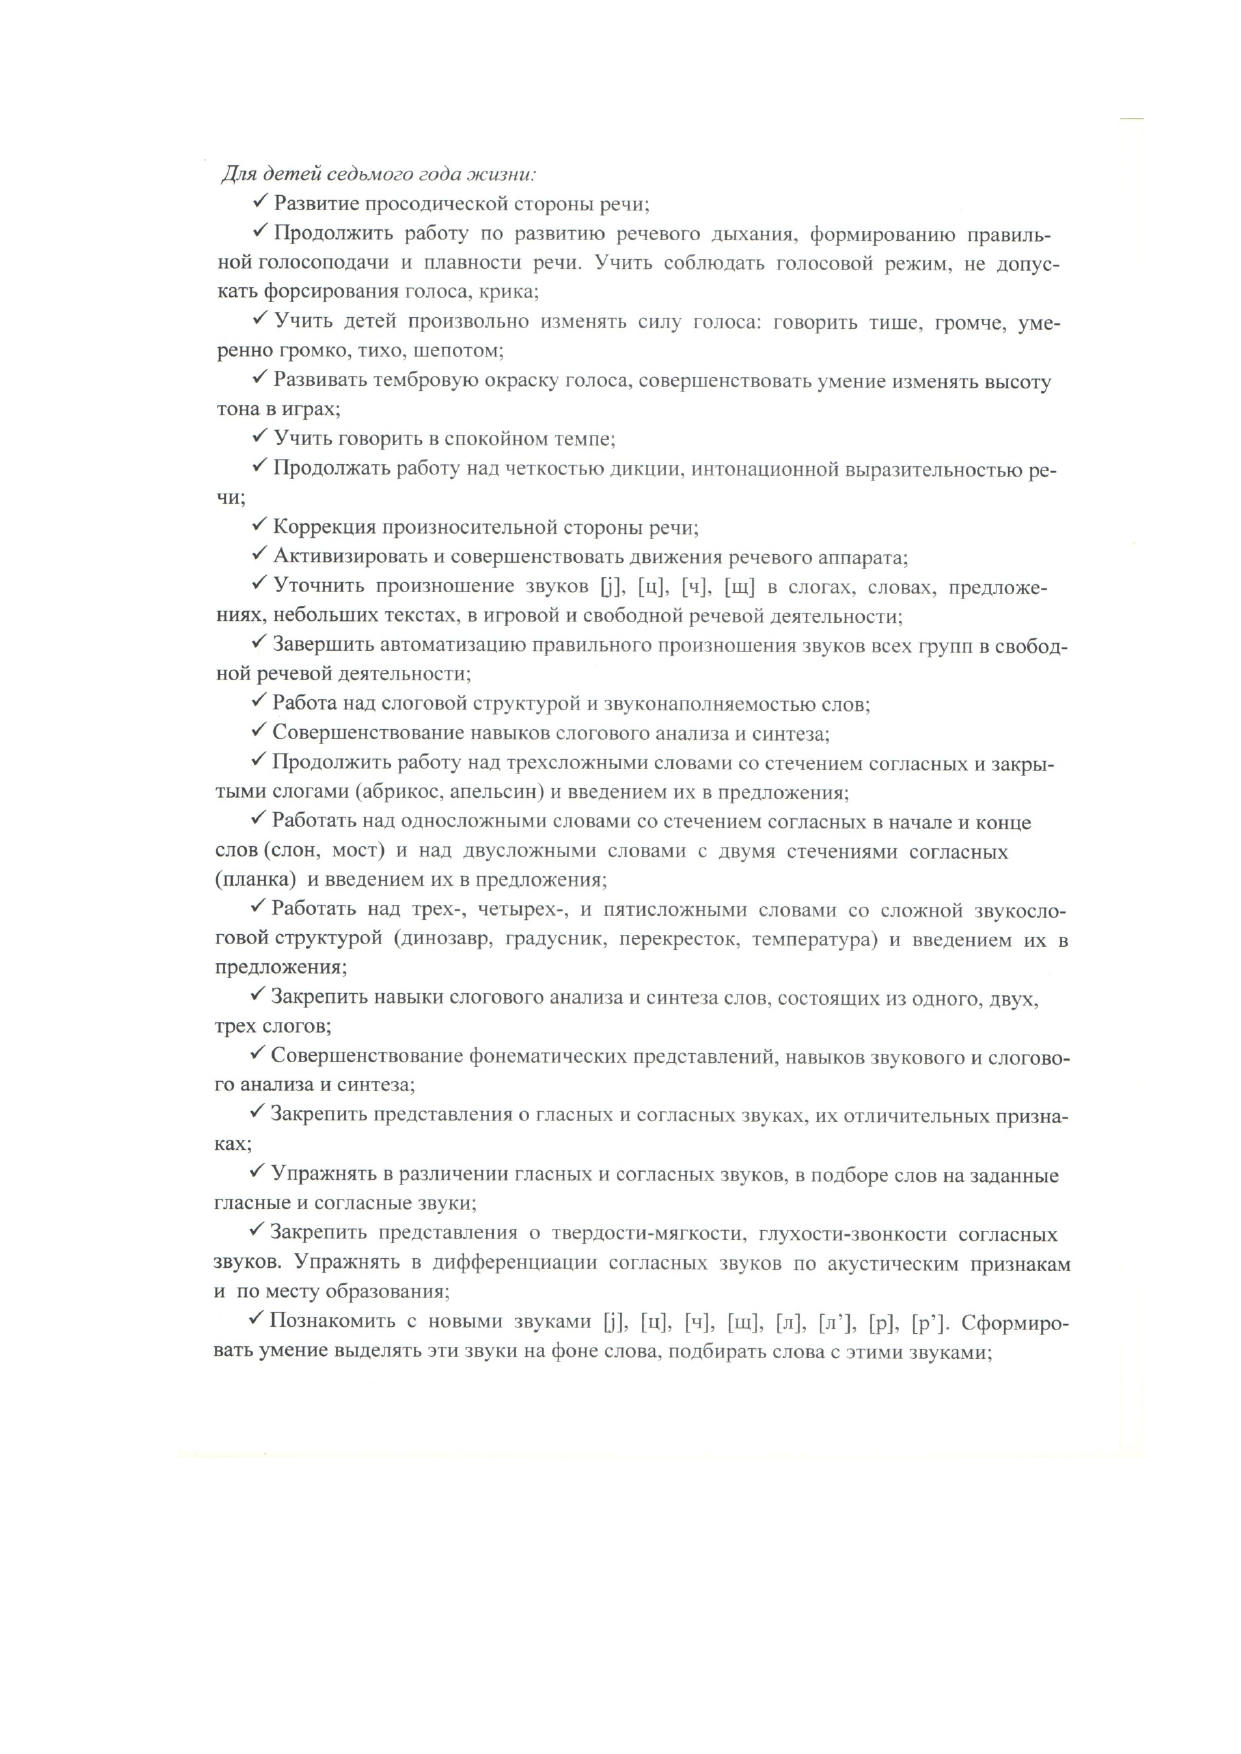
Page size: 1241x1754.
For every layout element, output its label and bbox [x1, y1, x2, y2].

picture [177, 118, 1152, 1458]
